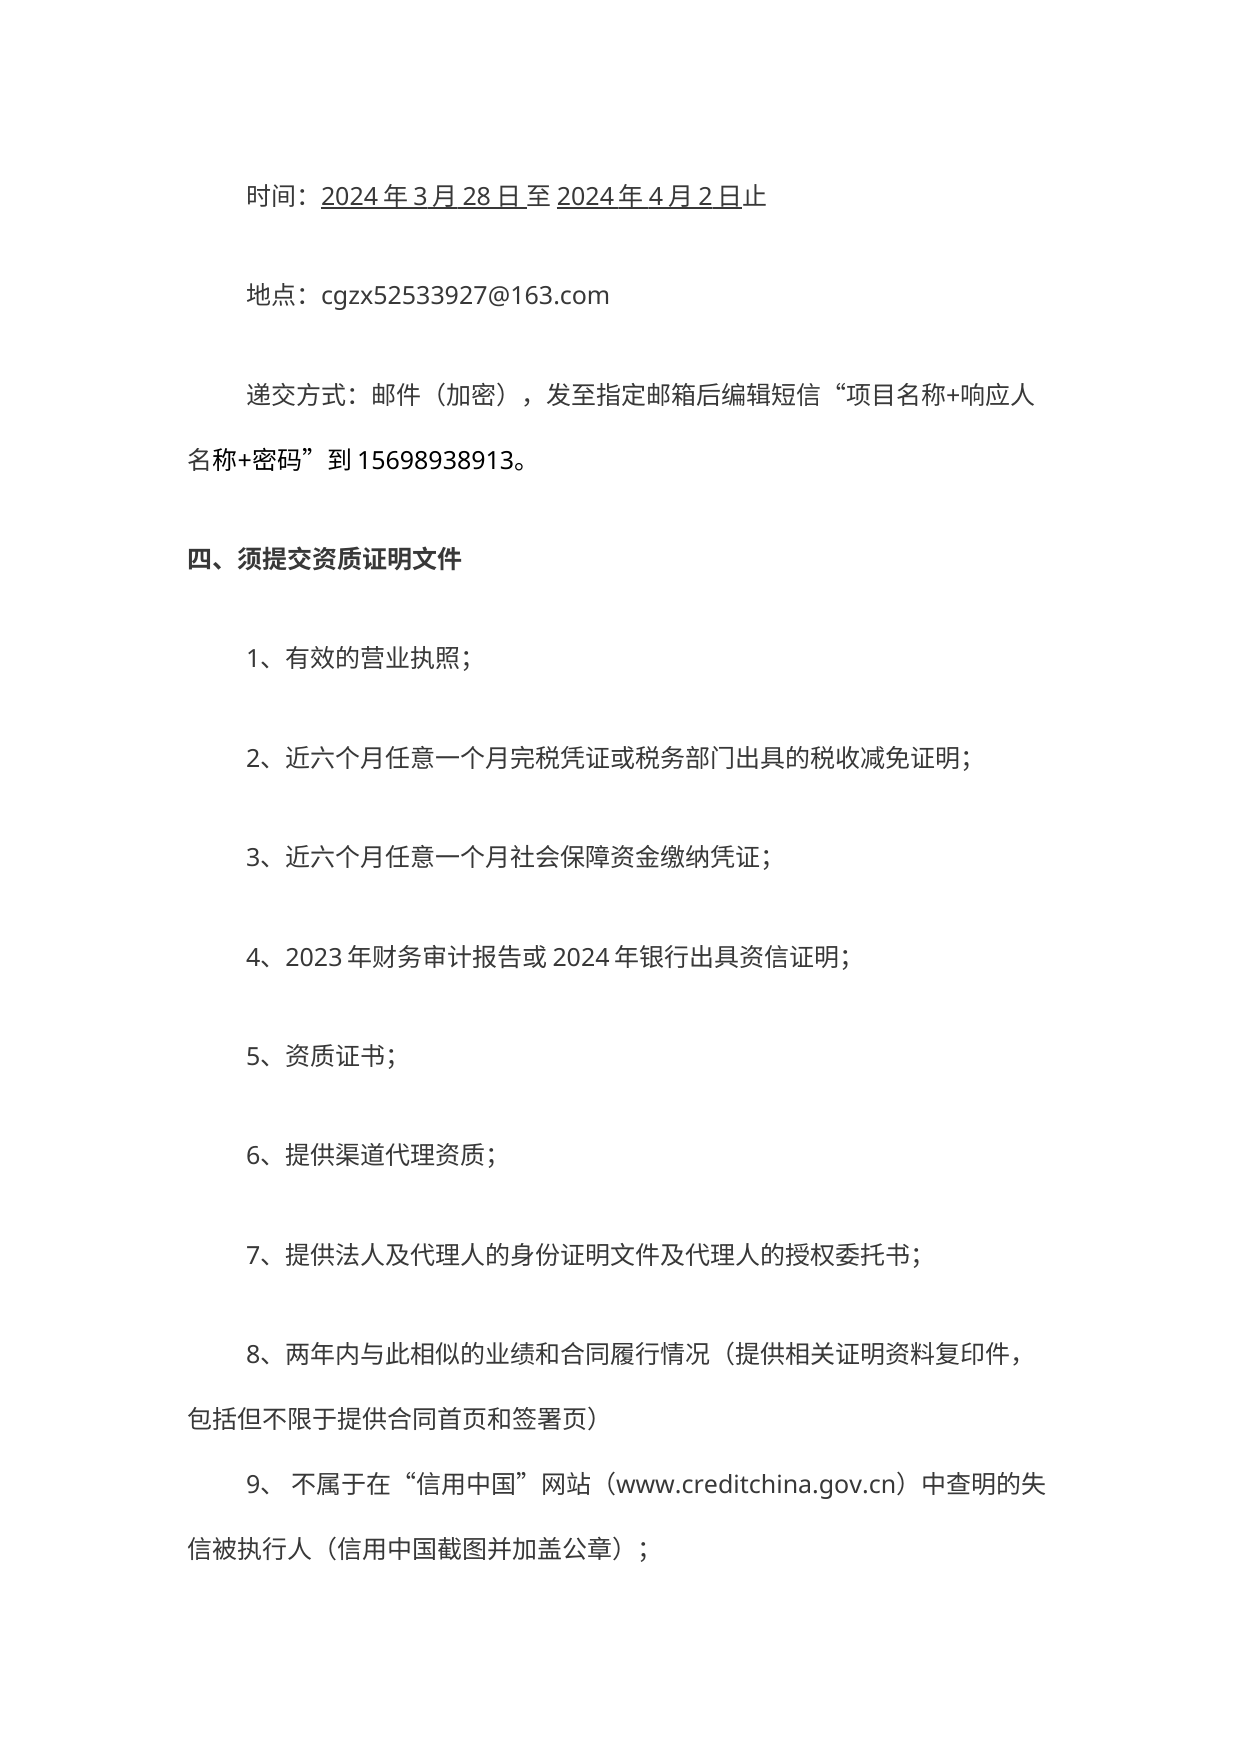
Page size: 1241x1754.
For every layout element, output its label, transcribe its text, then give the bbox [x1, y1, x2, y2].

text 5、资质证书； [187, 1022, 1053, 1087]
text 3、近六个月任意一个月社会保障资金缴纳凭证； [187, 823, 1053, 888]
text 递交方式：邮件（加密），发至指定邮箱后编辑短信“项目名称+响应人名称+密码”到15698938913。 [187, 361, 1053, 491]
text 9、 不属于在“信用中国”网站（www.creditchina.gov.cn）中查明的失信被执行人（信用中国截图并加盖公章）； [187, 1450, 1053, 1580]
text 1、有效的营业执照； [187, 624, 1053, 689]
text 2、近六个月任意一个月完税凭证或税务部门出具的税收减免证明； [187, 724, 1053, 789]
text 时间：2024年3月28日 至2024年4月2日止 [187, 162, 1053, 227]
text 7、提供法人及代理人的身份证明文件及代理人的授权委托书； [187, 1221, 1053, 1286]
text 地点：cgzx52533927@163.com [187, 261, 1053, 326]
text 4、2023年财务审计报告或2024年银行出具资信证明； [187, 923, 1053, 988]
text 6、提供渠道代理资质； [187, 1121, 1053, 1186]
text 四、须提交资质证明文件 [187, 525, 1053, 590]
text 8、两年内与此相似的业绩和合同履行情况（提供相关证明资料复印件，包括但不限于提供合同首页和签署页） [187, 1320, 1053, 1450]
